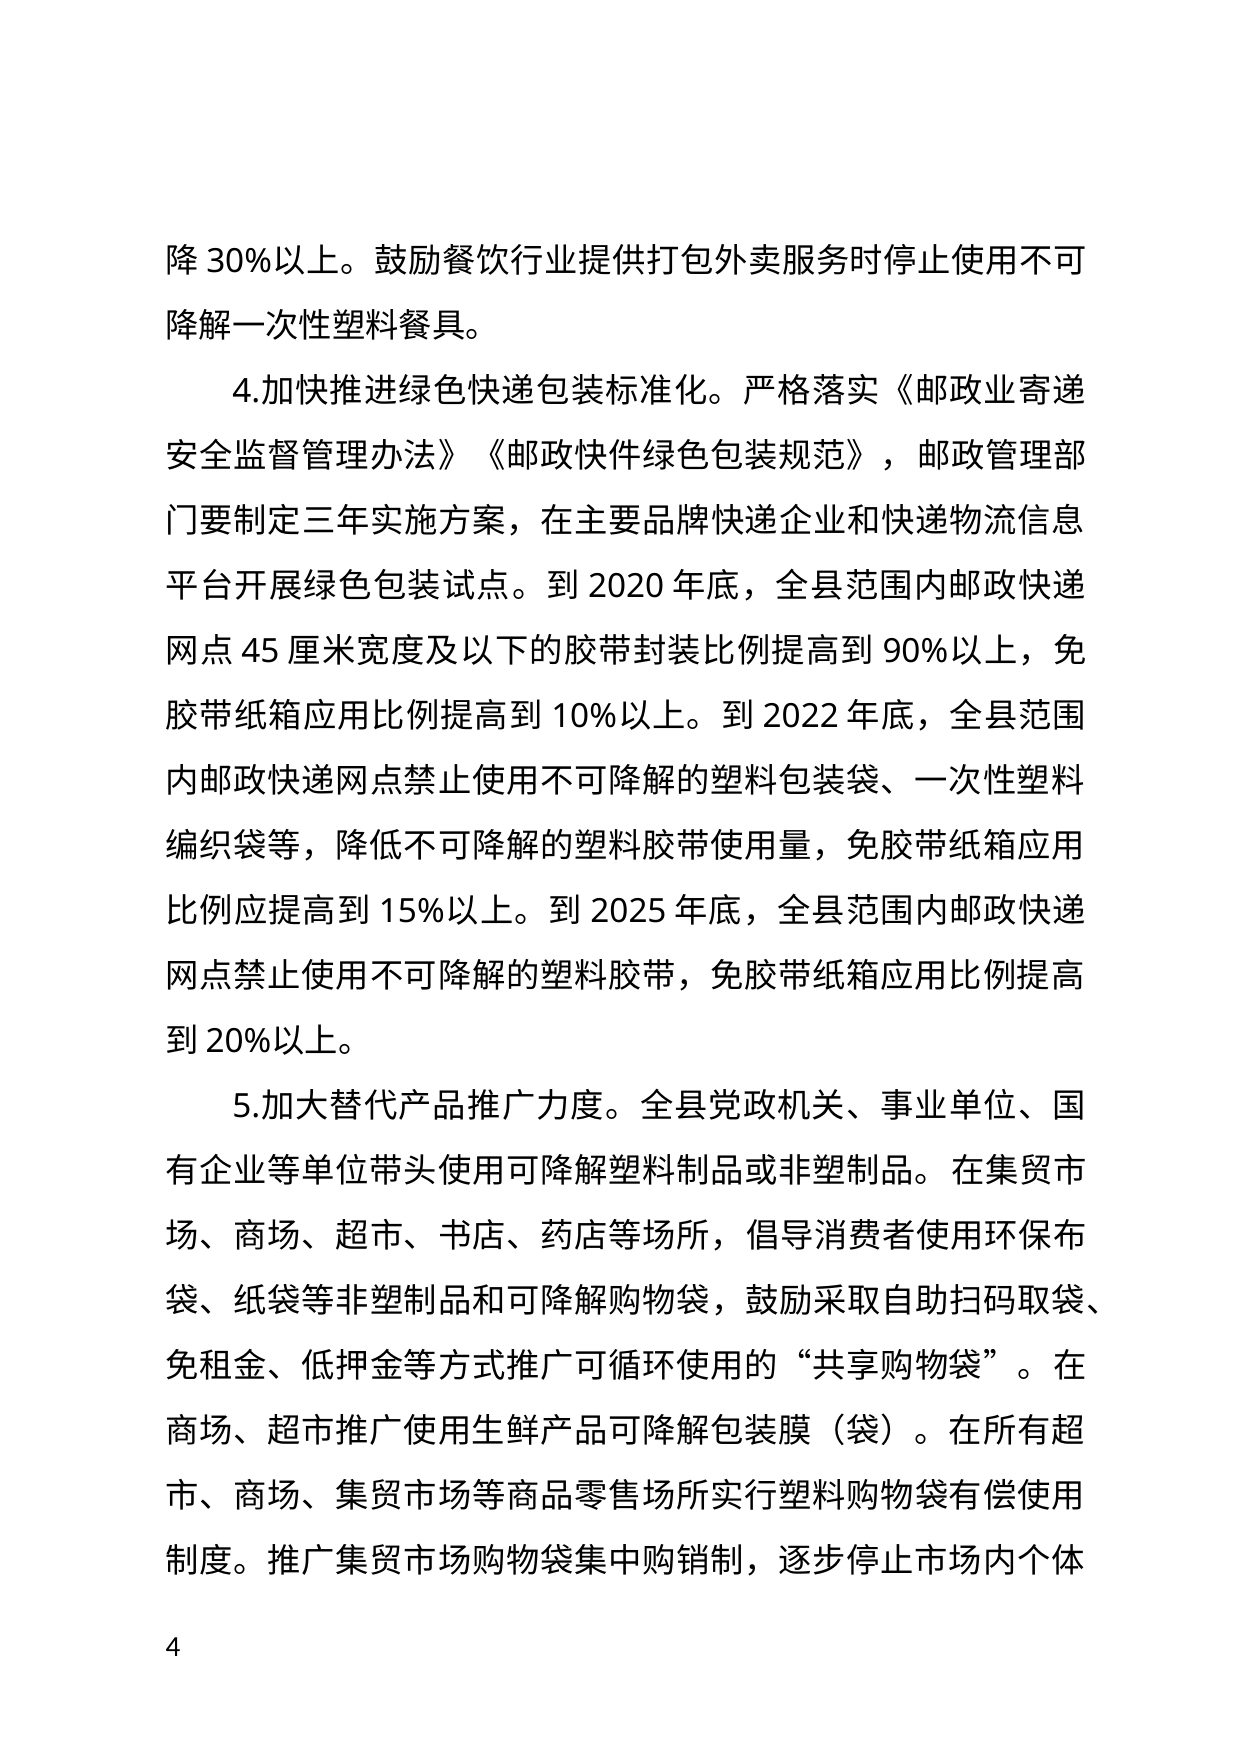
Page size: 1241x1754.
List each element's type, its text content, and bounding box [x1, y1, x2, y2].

text 4.加快推进绿色快递包装标准化。严格落实《邮政业寄递安全监督管理办法》《邮政快件绿色包装规范》，邮政管理部门要制定三年实施方案，在主要品牌快递企业和快递物流信息平台开展绿色包装试点。到2020年底，全县范围内邮政快递网点45厘米宽度及以下的胶带封装比例提高到90%以上，免胶带纸箱应用比例提高到10%以上。到2022年底，全县范围内邮政快递网点禁止使用不可降解的塑料包装袋、一次性塑料编织袋等，降低不可降解的塑料胶带使用量，免胶带纸箱应用比例应提高到15%以上。到2025年底，全县范围内邮政快递网点禁止使用不可降解的塑料胶带，免胶带纸箱应用比例提高到20%以上。 [165, 355, 1087, 1070]
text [165, 225, 1087, 355]
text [165, 1070, 1087, 1590]
